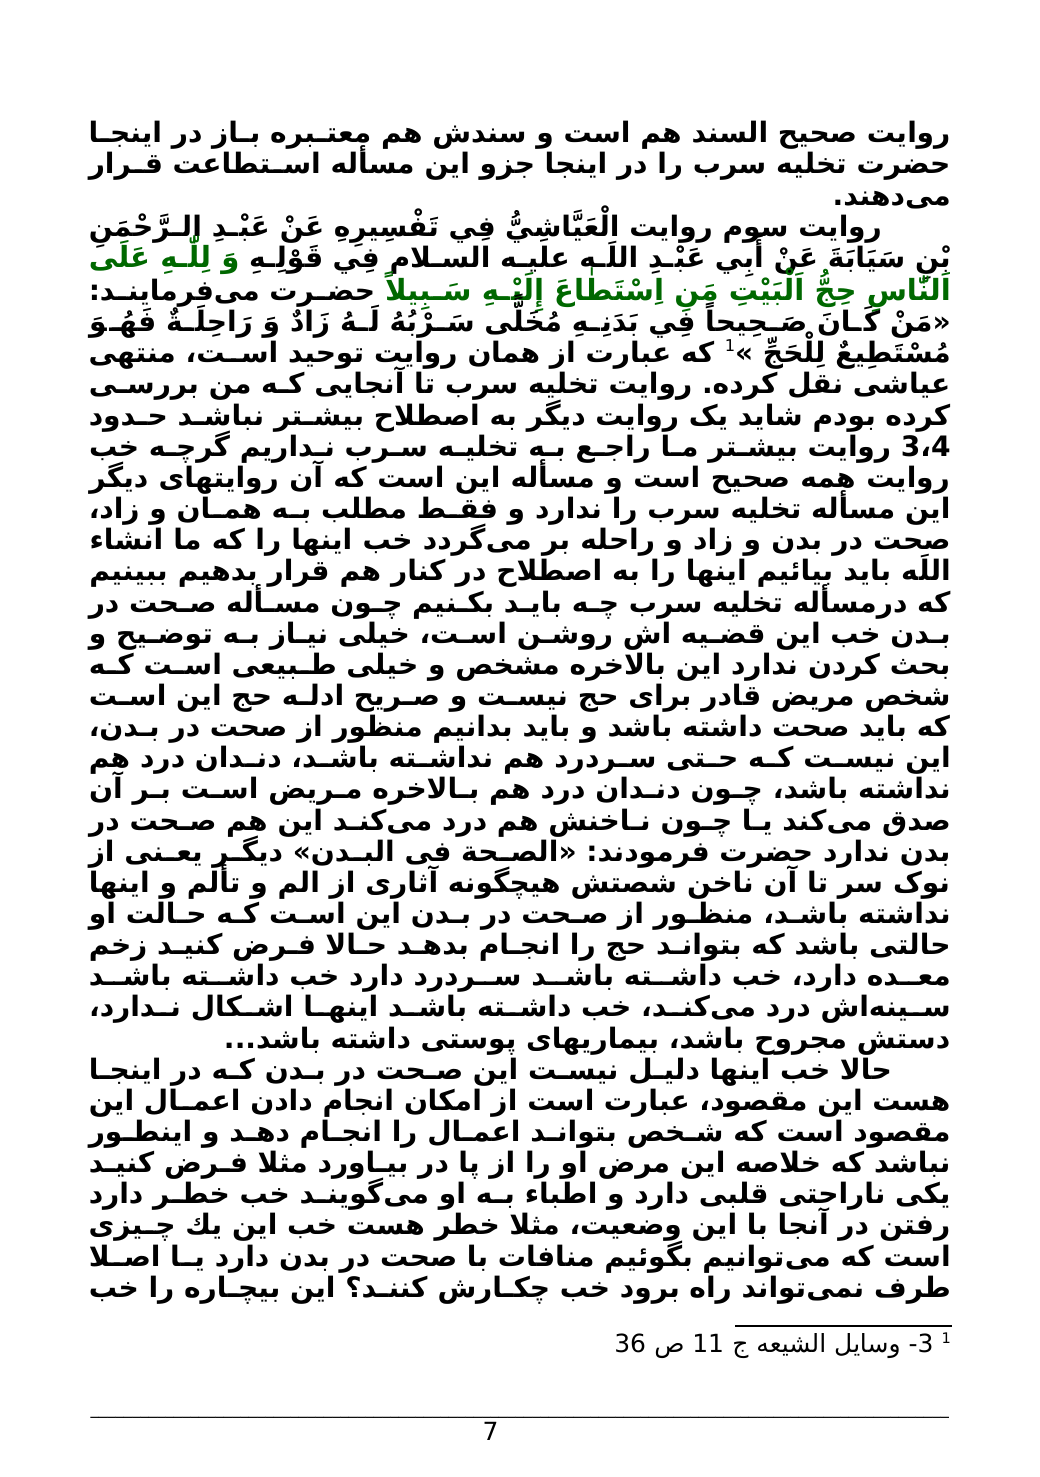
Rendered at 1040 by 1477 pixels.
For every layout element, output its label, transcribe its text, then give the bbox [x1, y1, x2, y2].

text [89, 1054, 951, 1304]
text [89, 118, 951, 211]
text روایت سوم روایت الْعَيَّاشِيُّ فِي تَفْسِيرِهِ عَنْ عَبْدِ الرَّحْمَنِ بْنِ سَيَابَةَ عَنْ أَبِي عَبْدِ اللَه عليه السلام فِي قَوْلِهِ وَ لِلّٰهِ عَلَى اَلنّٰاسِ حِجُّ اَلْبَيْتِ مَنِ اِسْتَطٰاعَ إِلَيْهِ سَبِيلاً حضرت می‌فرمایند: «مَنْ كَانَ صَحِيحاً فِي بَدَنِهِ مُخَلًّى سَرْبُهُ لَهُ زَادٌ وَ رَاحِلَةٌ فَهُوَ مُسْتَطِيعٌ لِلْحَجِّ » که عبارت از همان روایت توحید است، منتهی عیاشی نقل کرده. روايت تخليه سرب تا آنجایی که من بررسی کرده بودم شاید یک روایت دیگر به اصطلاح بیشتر نباشد حدود 3،4 روایت بیشتر ما راجع به تخلیه سرب نداریم گرچه خب روایت همه صحیح است و مسأله این است که آن روایتهای دیگر این مسأله تخلیه سرب را ندارد و فقط مطلب به همان و زاد، صحت در بدن و زاد و راحله بر می‌گردد خب اینها را که ما انشاء اللَه باید بیائیم اینها را به اصطلاح در کنار هم قرار بدهیم ببینیم که درمسأله تخلیه سرب چه باید بکنیم چون مسأله صحت در بدن خب این قضیه اش روشن است، خیلی نیاز به توضیح و بحث کردن ندارد این بالاخره مشخص و خیلی طبیعی است که شخص مریض قادر برای حج نیست و صريح ادله حج اين است كه بايد صحت داشته باشد و باید بدانیم منظور از صحت در بدن، این نیست که حتی سردرد هم نداشته باشد، دندان درد هم نداشته باشد، چون دندان درد هم بالاخره مریض است بر آن صدق می‌کند یا چون ناخنش هم درد می‌کند این هم صحت در بدن ندارد حضرت فرمودند: «الصحة فی البدن» دیگر یعنی از نوک سر تا آن ناخن شصتش هیچگونه آثاری از الم و تألم و اينها نداشته باشد، منظور از صحت در بدن این است که حالت او حالتی باشد که بتواند حج را انجام بدهد حالا فرض کنید زخم معده دارد، خب داشته باشد سردرد دارد خب داشته باشد سینه‌اش درد می‌کند، خب داشته باشد اینها اشکال ندارد، دستش مجروح باشد، بیماریهای پوستی داشته باشد... [89, 211, 951, 1054]
